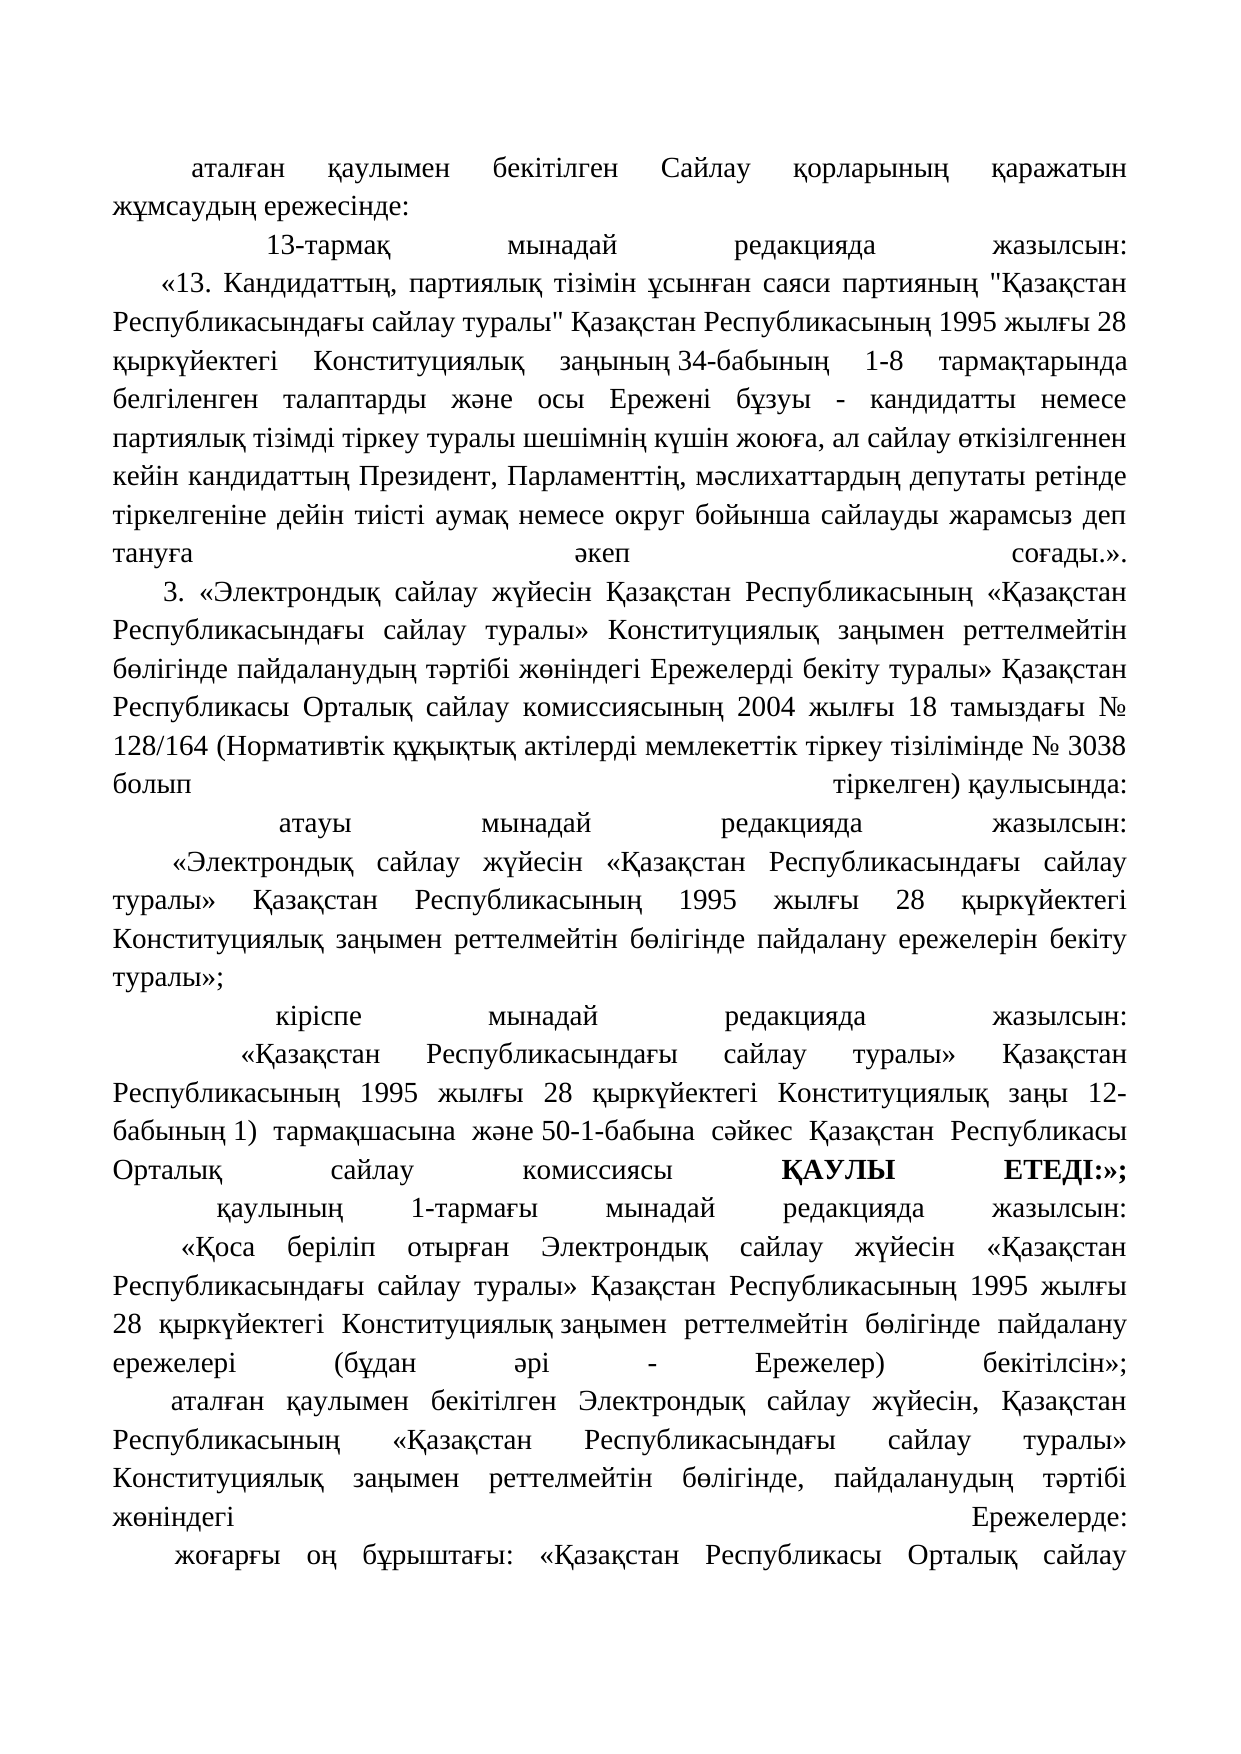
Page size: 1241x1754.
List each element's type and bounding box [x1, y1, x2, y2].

text [112, 150, 1128, 1571]
